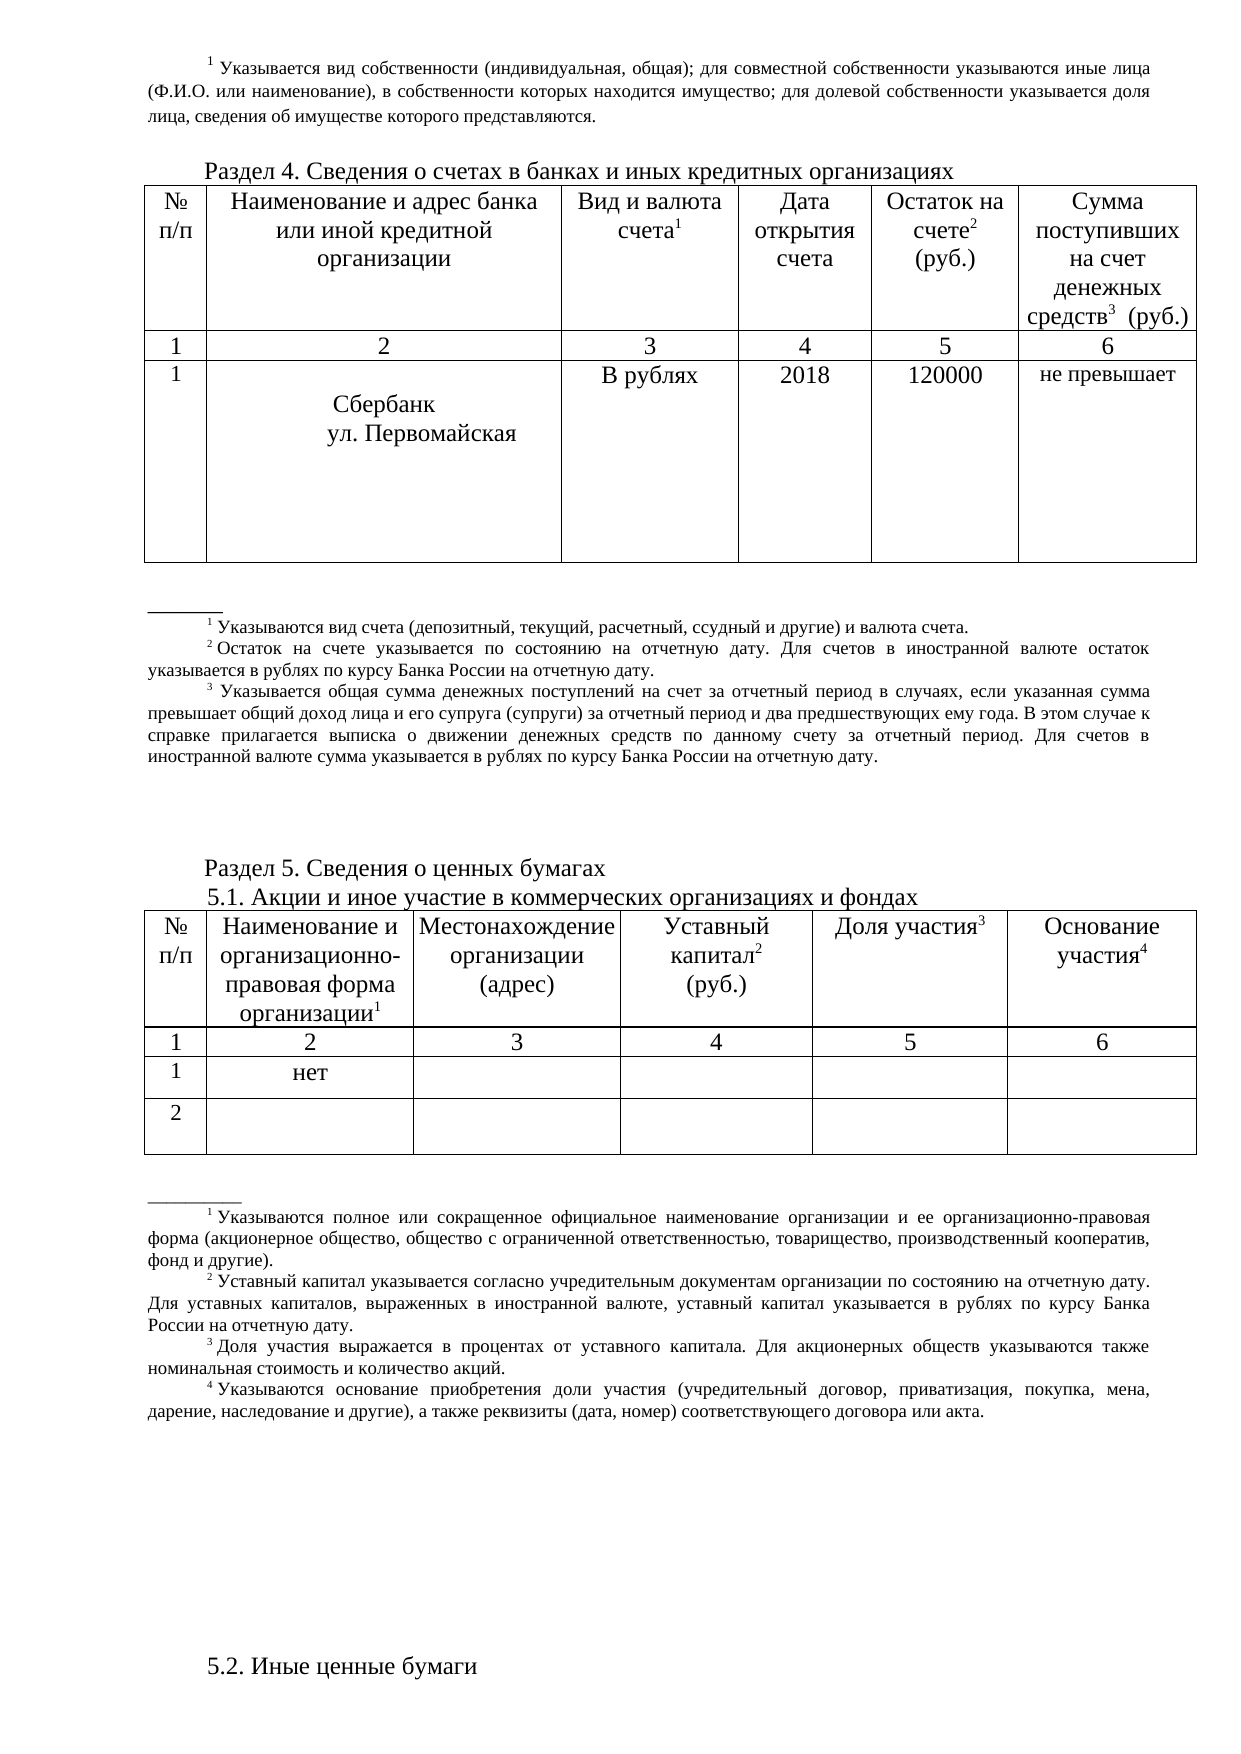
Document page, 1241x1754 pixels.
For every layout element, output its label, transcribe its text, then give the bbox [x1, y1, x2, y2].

table_header Доля участия3 [813, 911, 1007, 1026]
table_header Вид и валюта счета1 [562, 186, 738, 330]
table_cell нет [207, 1057, 413, 1098]
table_header № п/п [145, 911, 206, 1026]
table_cell 1 [145, 1057, 206, 1098]
table_cell 5 [813, 1028, 1007, 1056]
table_header Дата открытия счета [739, 186, 871, 330]
table_cell 1 [145, 1028, 206, 1056]
table_cell [207, 1099, 413, 1154]
table_cell не превышает [1019, 361, 1196, 562]
table_cell 2 [145, 1099, 206, 1154]
text ______ [148, 587, 1152, 616]
table_cell 6 [1008, 1028, 1196, 1056]
table_cell [813, 1099, 1007, 1154]
table_cell 1 [145, 331, 206, 359]
table_header Остаток на счете2 (руб.) [872, 186, 1018, 330]
table_header Местонахождение организации (адрес) [414, 911, 620, 1026]
table_header Сумма поступивших на счет денежных средств3 (руб.) [1019, 186, 1196, 330]
text 5.2. Иные ценные бумаги [148, 1651, 1152, 1680]
table_cell [813, 1057, 1007, 1098]
text 4 Указываются основание приобретения доли участия (учредительный договор, приватизация, покупка, мена, дарение, наследование и другие), а также реквизиты (дата, номер) соответствующего договора или акта. [148, 1378, 1152, 1421]
table_header № п/п [145, 186, 206, 330]
table_cell 4 [739, 331, 871, 359]
text 5.1. Акции и иное участие в коммерческих организациях и фондах [148, 882, 1152, 910]
table_cell 120000 [872, 361, 1018, 562]
table_cell [621, 1099, 812, 1154]
table_cell 2 [207, 331, 561, 359]
table_header Основание участия4 [1008, 911, 1196, 1026]
text __________ [148, 1184, 1152, 1206]
table_cell 6 [1019, 331, 1196, 359]
table_cell [1008, 1099, 1196, 1154]
text Раздел 4. Сведения о счетах в банках и иных кредитных организациях [148, 156, 1152, 185]
table_header Уставный капитал2 (руб.) [621, 911, 812, 1026]
text 1 Указывается вид собственности (индивидуальная, общая); для совместной собственности указываются иные лица (Ф.И.О. или наименование), в собственности которых находится имущество; для долевой собственности указывается доля лица, сведения об имуществе которого представляются. [148, 53, 1152, 127]
table_cell 2 [207, 1028, 413, 1056]
table_cell 2018 [739, 361, 871, 562]
text 3 Доля участия выражается в процентах от уставного капитала. Для акционерных обществ указываются также номинальная стоимость и количество акций. [148, 1335, 1152, 1378]
text 2 Уставный капитал указывается согласно учредительным документам организации по состоянию на отчетную дату. Для уставных капиталов, выраженных в иностранной валюте, уставный капитал указывается в рублях по курсу Банка России на отчетную дату. [148, 1270, 1152, 1335]
table_cell 4 [621, 1028, 812, 1056]
table_cell 3 [414, 1028, 620, 1056]
text 2 Остаток на счете указывается по состоянию на отчетную дату. Для счетов в иностранной валюте остаток указывается в рублях по курсу Банка России на отчетную дату. [148, 637, 1152, 680]
table_cell [1008, 1057, 1196, 1098]
table_cell [414, 1057, 620, 1098]
table_cell 5 [872, 331, 1018, 359]
table_cell Сбербанк ул. Первомайская [207, 361, 561, 562]
table_cell [414, 1099, 620, 1154]
table_cell 3 [562, 331, 738, 359]
table_header Наименование и организационно-правовая форма организации1 [207, 911, 413, 1026]
text Раздел 5. Сведения о ценных бумагах [148, 853, 1152, 882]
table_header Наименование и адрес банка или иной кредитной организации [207, 186, 561, 330]
table_cell В рублях [562, 361, 738, 562]
text 1 Указываются вид счета (депозитный, текущий, расчетный, ссудный и другие) и валюта счета. [148, 616, 1152, 637]
text 3 Указывается общая сумма денежных поступлений на счет за отчетный период в случаях, если указанная сумма превышает общий доход лица и его супруга (супруги) за отчетный период и два предшествующих ему года. В этом случае к справке прилагается выписка о движении денежных средств по данному счету за отчетный период. Для счетов в иностранной валюте сумма указывается в рублях по курсу Банка России на отчетную дату. [148, 680, 1152, 767]
table_cell 1 [145, 361, 206, 562]
text 1 Указываются полное или сокращенное официальное наименование организации и ее организационно-правовая форма (акционерное общество, общество с ограниченной ответственностью, товарищество, производственный кооператив, фонд и другие). [148, 1206, 1152, 1270]
table_cell [621, 1057, 812, 1098]
